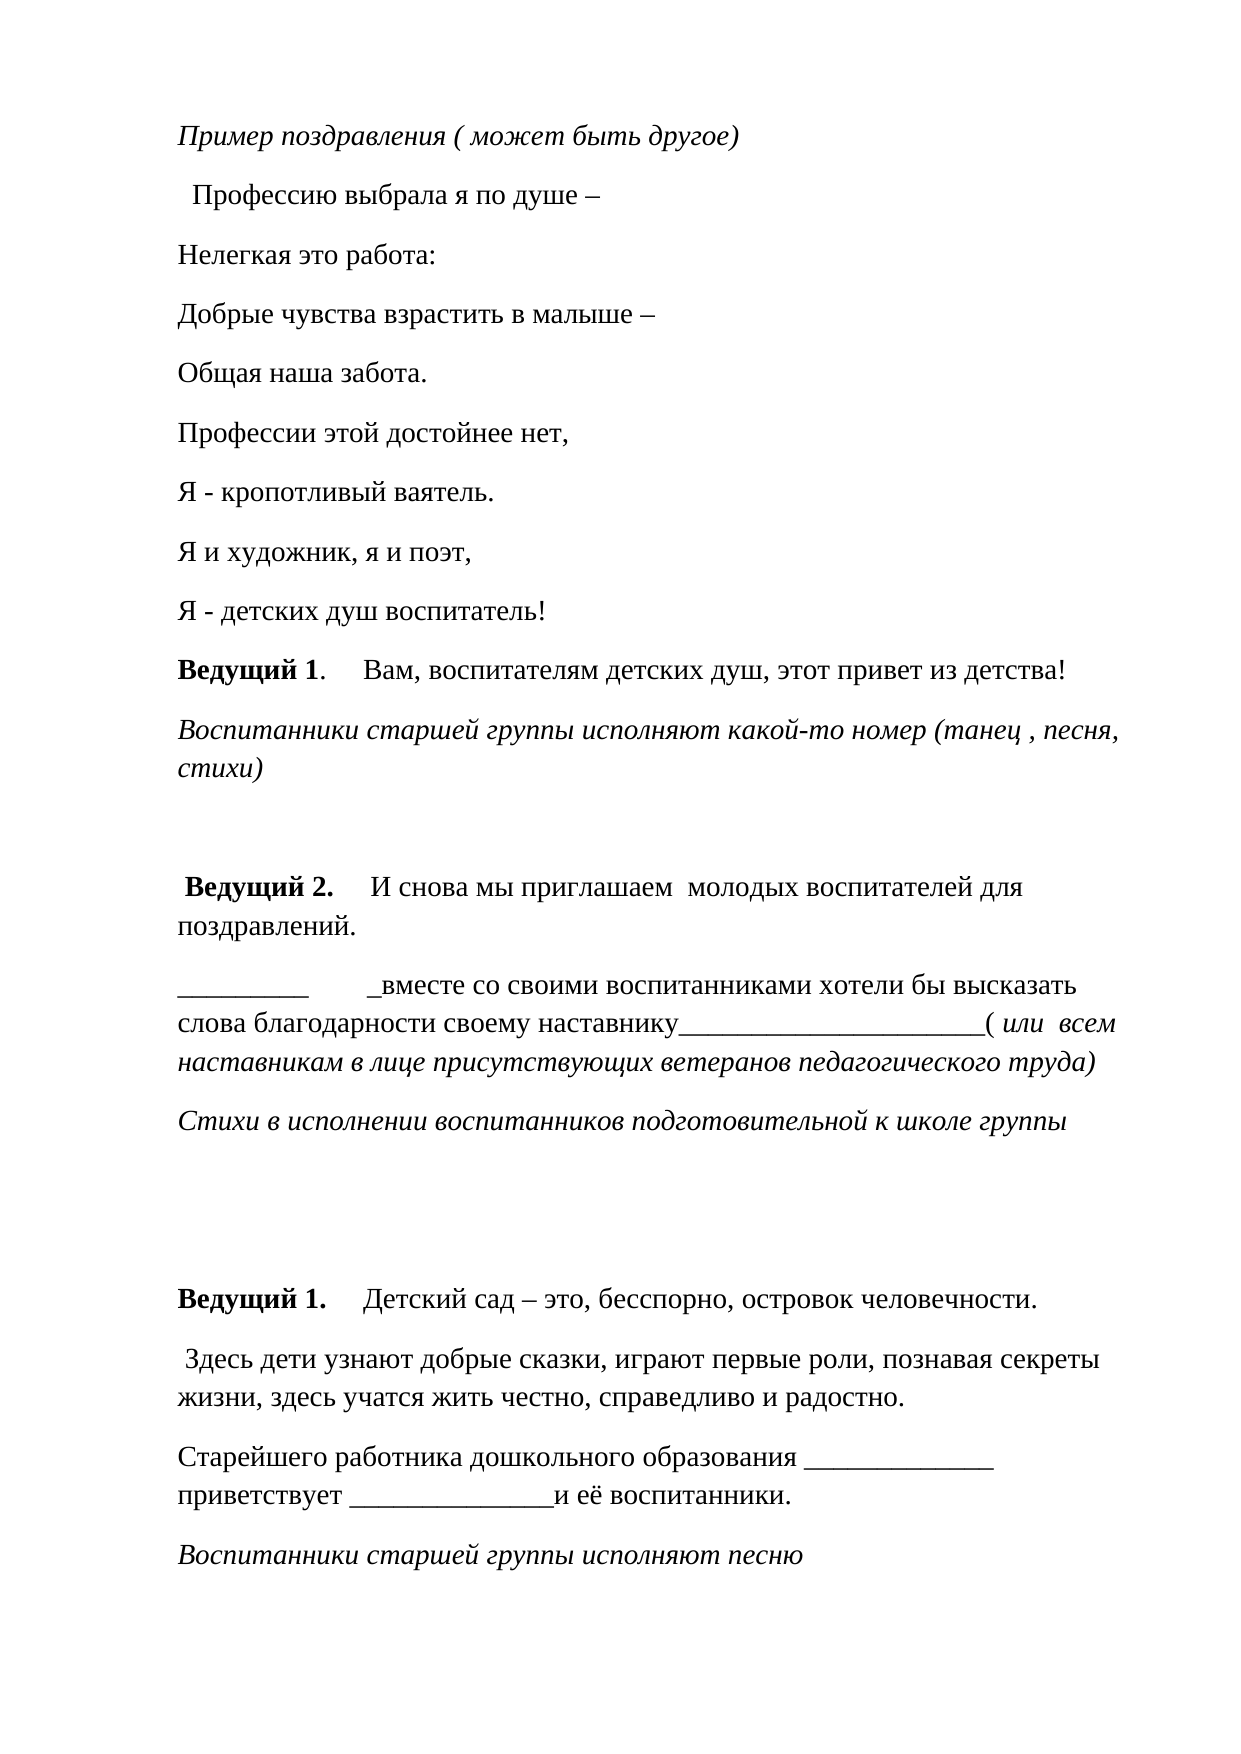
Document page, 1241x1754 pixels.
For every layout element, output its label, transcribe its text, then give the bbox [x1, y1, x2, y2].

text Нелегкая это работа: [177, 237, 1152, 270]
text Пример поздравления ( может быть другое) [177, 118, 1152, 152]
text Старейшего работника дошкольного образования _____________ приветствует ______________и её воспитанники. [177, 1439, 1152, 1511]
text Ведущий 1. Детский сад – это, бесспорно, островок человечности. [177, 1282, 1152, 1315]
text Стихи в исполнении воспитанников подготовительной к школе группы [177, 1103, 1152, 1137]
text Общая наша забота. [177, 356, 1152, 389]
text Профессии этой достойнее нет, [177, 415, 1152, 448]
text Я - детских душ воспитатель! [177, 593, 1152, 627]
text Добрые чувства взрастить в малыше – [177, 296, 1152, 330]
text Воспитанники старшей группы исполняют какой-то номер (танец , песня, стихи) [177, 712, 1152, 784]
text Воспитанники старшей группы исполняют песню [177, 1537, 1152, 1570]
text _________ _вместе со своими воспитанниками хотели бы высказать слова благодарности своему наставнику_____________________( или всем наставникам в лице присутствующих ветеранов педагогического труда) [177, 967, 1152, 1078]
text Я и художник, я и поэт, [177, 534, 1152, 567]
text Я - кропотливый ваятель. [177, 474, 1152, 508]
text Ведущий 2. И снова мы приглашаем молодых воспитателей для поздравлений. [177, 869, 1152, 941]
text Профессию выбрала я по душе – [177, 177, 1152, 211]
text Ведущий 1. Вам, воспитателям детских душ, этот привет из детства! [177, 652, 1152, 686]
text Здесь дети узнают добрые сказки, играют первые роли, познавая секреты жизни, здесь учатся жить честно, справедливо и радостно. [177, 1341, 1152, 1413]
